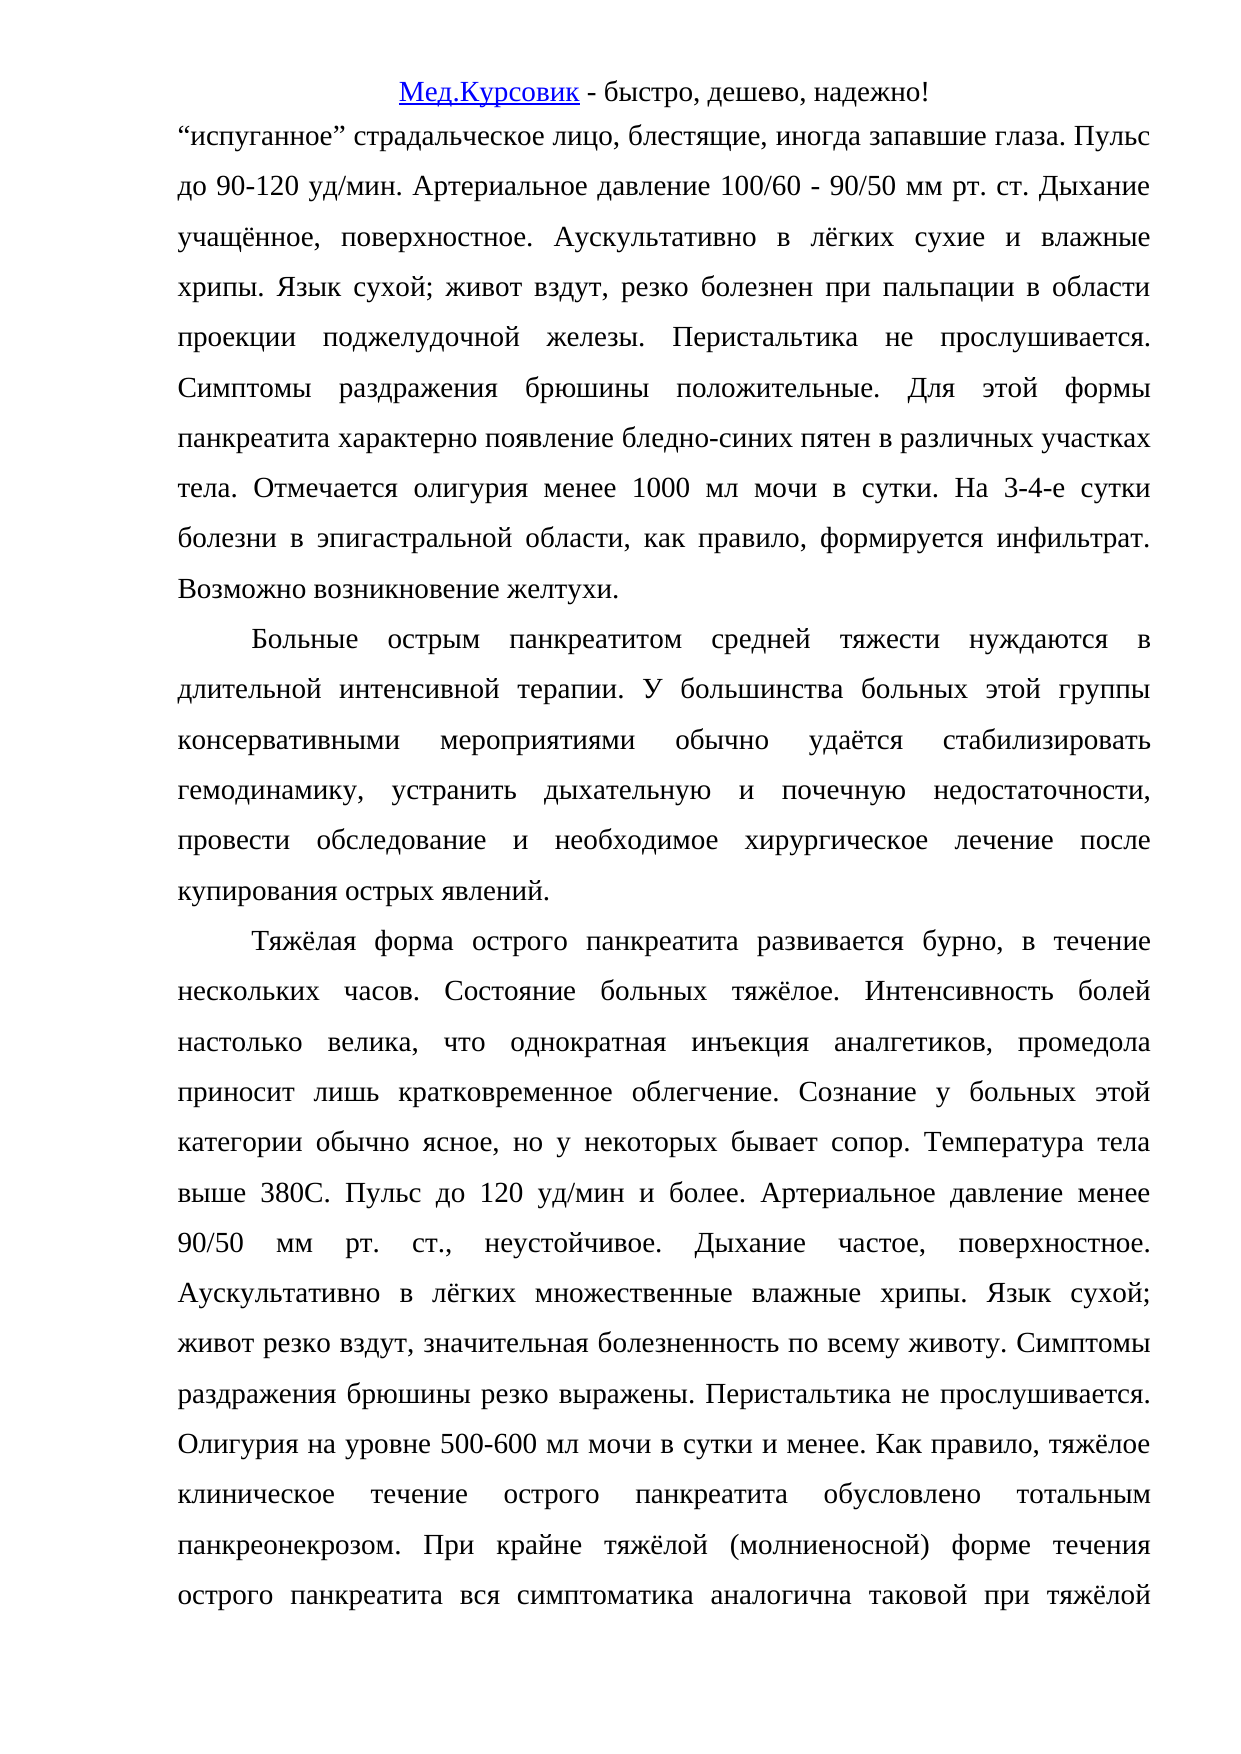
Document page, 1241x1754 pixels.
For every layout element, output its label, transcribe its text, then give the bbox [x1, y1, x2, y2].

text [177, 923, 1152, 1611]
text Больные острым панкреатитом средней тяжести нуждаются в длительной интенсивной терапии. У большинства больных этой группы консервативными мероприятиями обычно удаётся стабилизировать гемодинамику, устранить дыхательную и почечную недостаточности, провести обследование и необходимое хирургическое лечение после купирования острых явлений. [177, 621, 1152, 906]
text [177, 118, 1152, 604]
